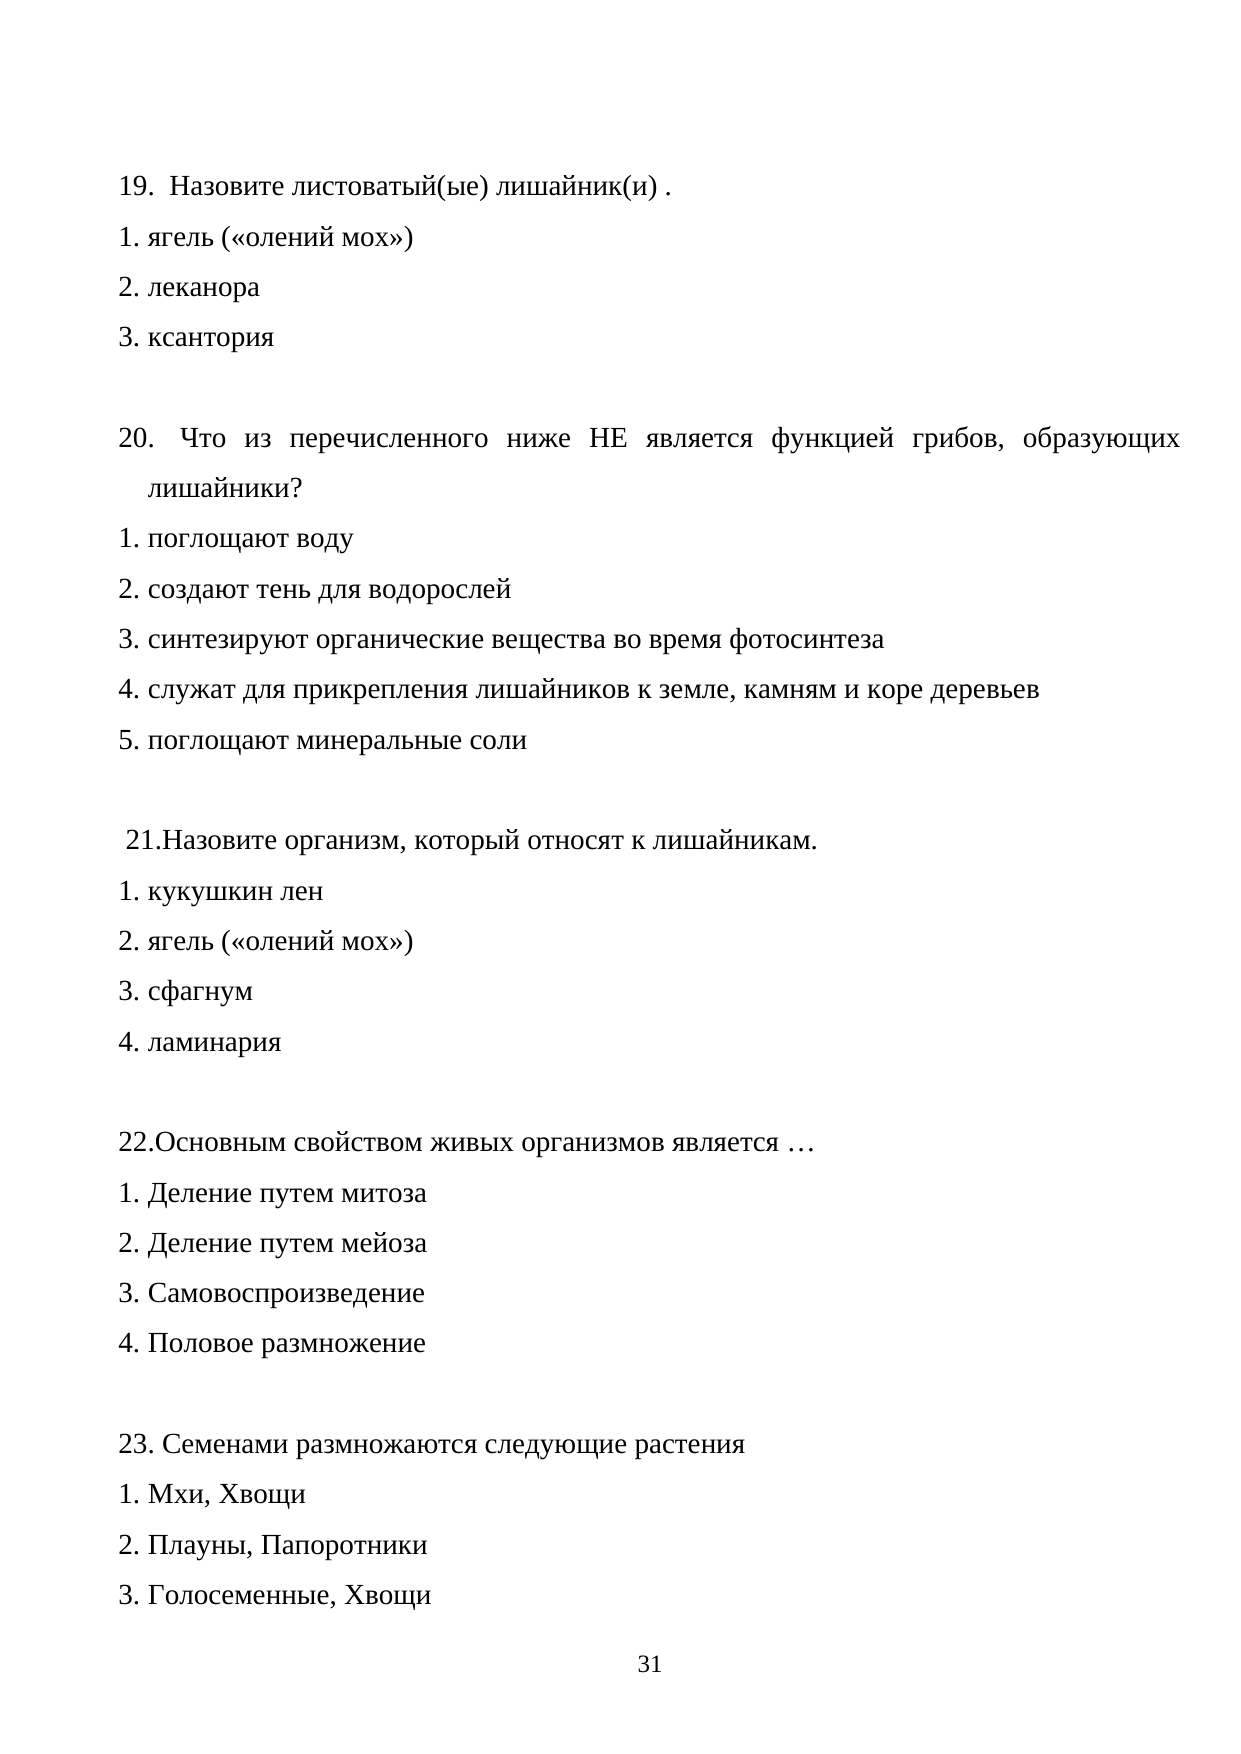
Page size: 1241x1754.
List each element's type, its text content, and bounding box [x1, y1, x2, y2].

text 23. Семенами размножаются следующие растения [118, 1426, 1181, 1460]
list сфагнум [118, 973, 1181, 1007]
text 22.Основным свойством живых организмов является … [118, 1124, 1181, 1158]
text 21.Назовите организм, который относят к лишайникам. [118, 822, 1181, 856]
list служат для прикрепления лишайников к земле, камням и коре деревьев [118, 672, 1181, 705]
list Самовоспроизведение [118, 1275, 1181, 1309]
list ксантория [118, 319, 1181, 353]
list Деление путем митоза [118, 1175, 1181, 1208]
list ягель («олений мох») [118, 923, 1181, 957]
text 19. Назовите листоватый(ые) лишайник(и) . [118, 168, 1181, 202]
list ягель («олений мох») [118, 219, 1181, 252]
list Деление путем мейоза [118, 1225, 1181, 1258]
list поглощают воду [118, 521, 1181, 554]
list синтезируют органические вещества во время фотосинтеза [118, 621, 1181, 655]
list ламинария [118, 1024, 1181, 1057]
list поглощают минеральные соли [118, 722, 1181, 755]
list кукушкин лен [118, 873, 1181, 906]
list Половое размножение [118, 1326, 1181, 1359]
list создают тень для водорослей [118, 571, 1181, 604]
list леканора [118, 269, 1181, 303]
list Мхи, Хвощи [118, 1477, 1181, 1510]
text 20. Что из перечисленного ниже НЕ является функцией грибов, образующих лишайники? [118, 420, 1181, 504]
list Голосеменные, Хвощи [118, 1577, 1181, 1611]
list Плауны, Папоротники [118, 1527, 1181, 1560]
